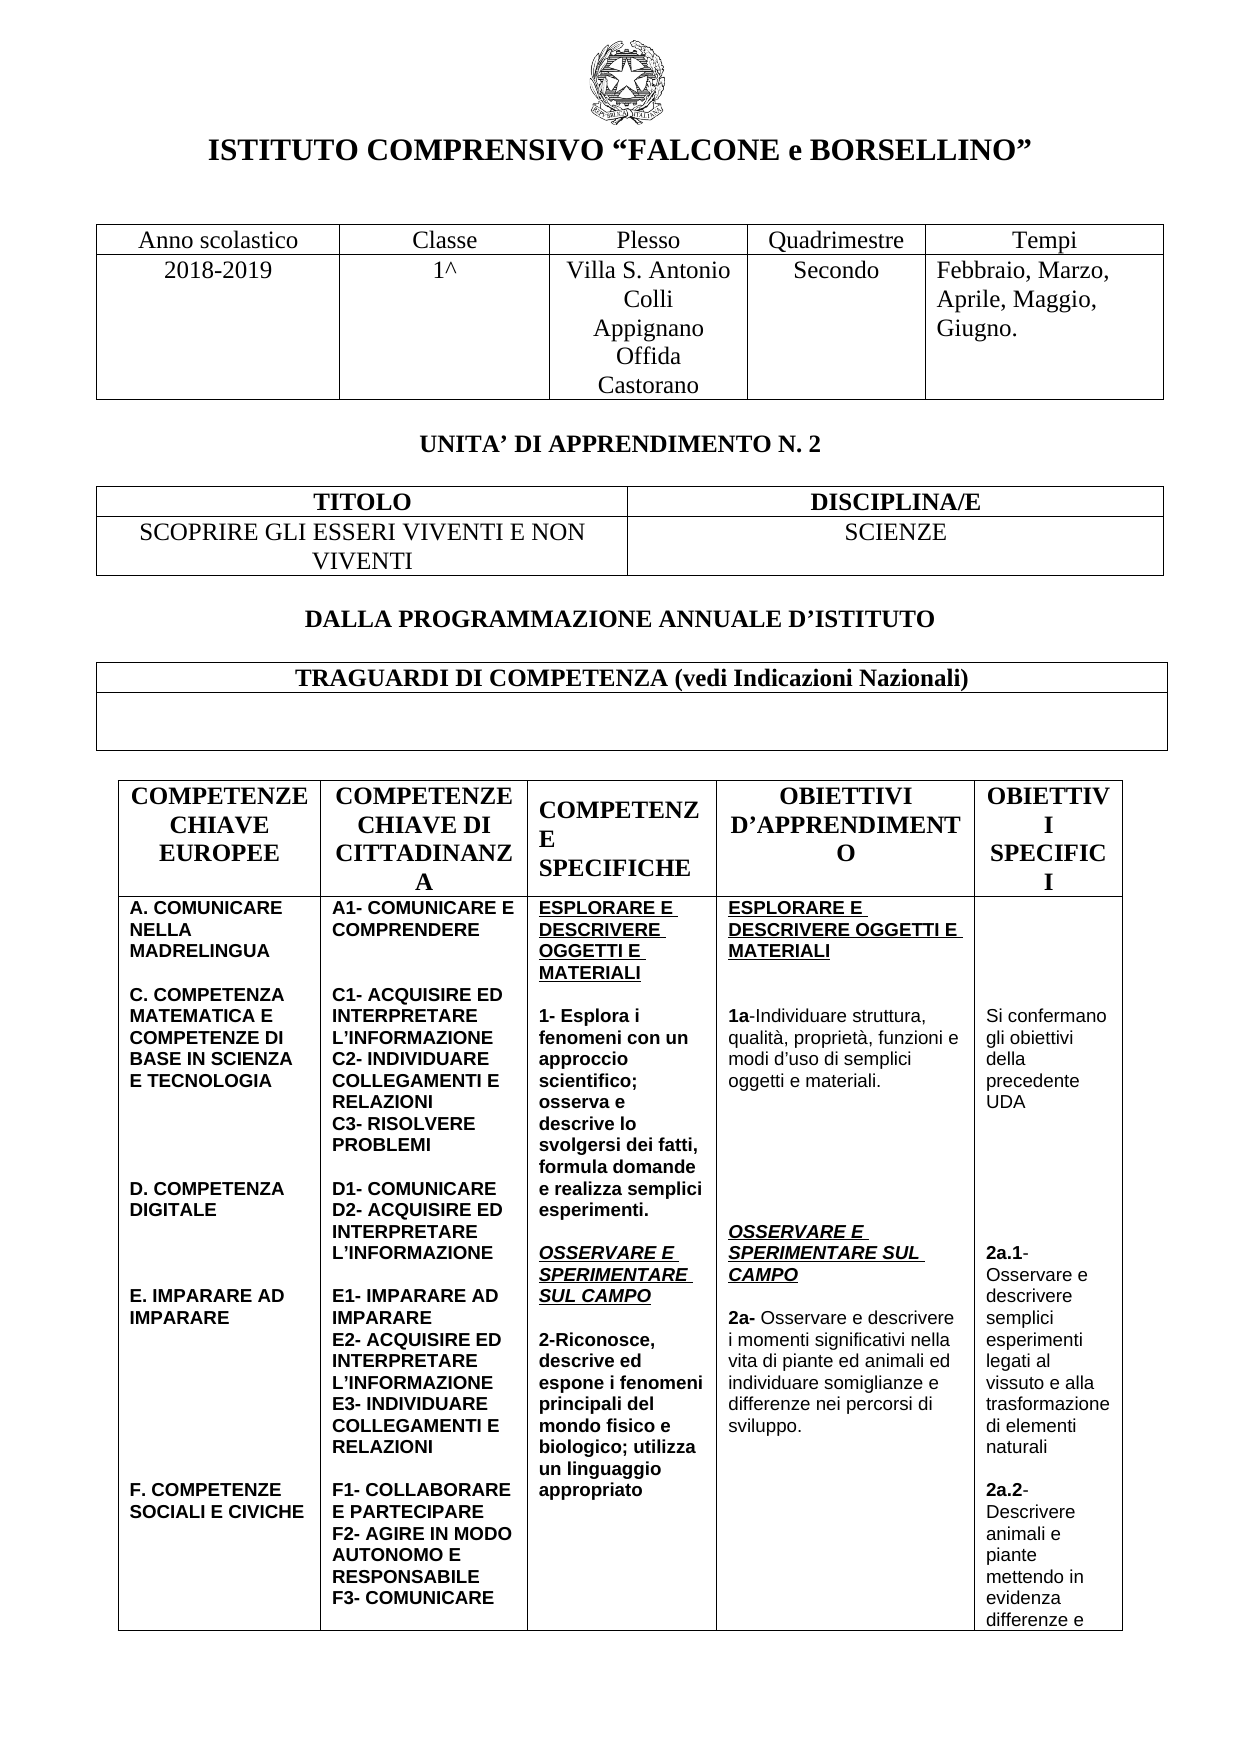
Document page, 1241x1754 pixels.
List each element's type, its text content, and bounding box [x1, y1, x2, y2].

table_header COMPETENZE CHIAVE EUROPEE [119, 781, 320, 896]
table_cell SCOPRIRE GLI ESSERI VIVENTI E NON VIVENTI [97, 517, 627, 574]
table_header COMPETENZE CHIAVE DI CITTADINANZA [321, 781, 527, 896]
table_header Plesso [550, 225, 747, 254]
table_cell [97, 693, 1167, 750]
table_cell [119, 897, 320, 1630]
text DALLA PROGRAMMAZIONE ANNUALE D’ISTITUTO [118, 604, 1122, 633]
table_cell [717, 897, 974, 1630]
table_header Classe [340, 225, 549, 254]
table_header TITOLO [97, 487, 627, 516]
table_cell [321, 897, 527, 1630]
table_header OBIETTIVI SPECIFICI [975, 781, 1122, 896]
table_header Tempi [926, 225, 1163, 254]
picture [589, 40, 665, 125]
text ISTITUTO COMPRENSIVO “FALCONE e BORSELLINO” [118, 131, 1122, 167]
table_header OBIETTIVI D’APPRENDIMENTO [717, 781, 974, 896]
table_header Quadrimestre [748, 225, 925, 254]
table_header DISCIPLINA/E [628, 487, 1163, 516]
table_cell Secondo [748, 255, 925, 399]
table_header Anno scolastico [97, 225, 339, 254]
table_header TRAGUARDI DI COMPETENZA (vedi Indicazioni Nazionali) [97, 663, 1167, 692]
table_cell 2018-2019 [97, 255, 339, 399]
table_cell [975, 897, 1122, 1630]
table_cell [528, 897, 716, 1630]
table_cell Febbraio, Marzo, Aprile, Maggio, Giugno. [926, 255, 1163, 399]
table_header COMPETENZE SPECIFICHE [528, 781, 716, 896]
text UNITA’ DI APPRENDIMENTO N. 2 [118, 429, 1122, 457]
table_cell Villa S. Antonio Colli Appignano Offida Castorano [550, 255, 747, 399]
table_cell 1^ [340, 255, 549, 399]
table_cell SCIENZE [628, 517, 1163, 574]
